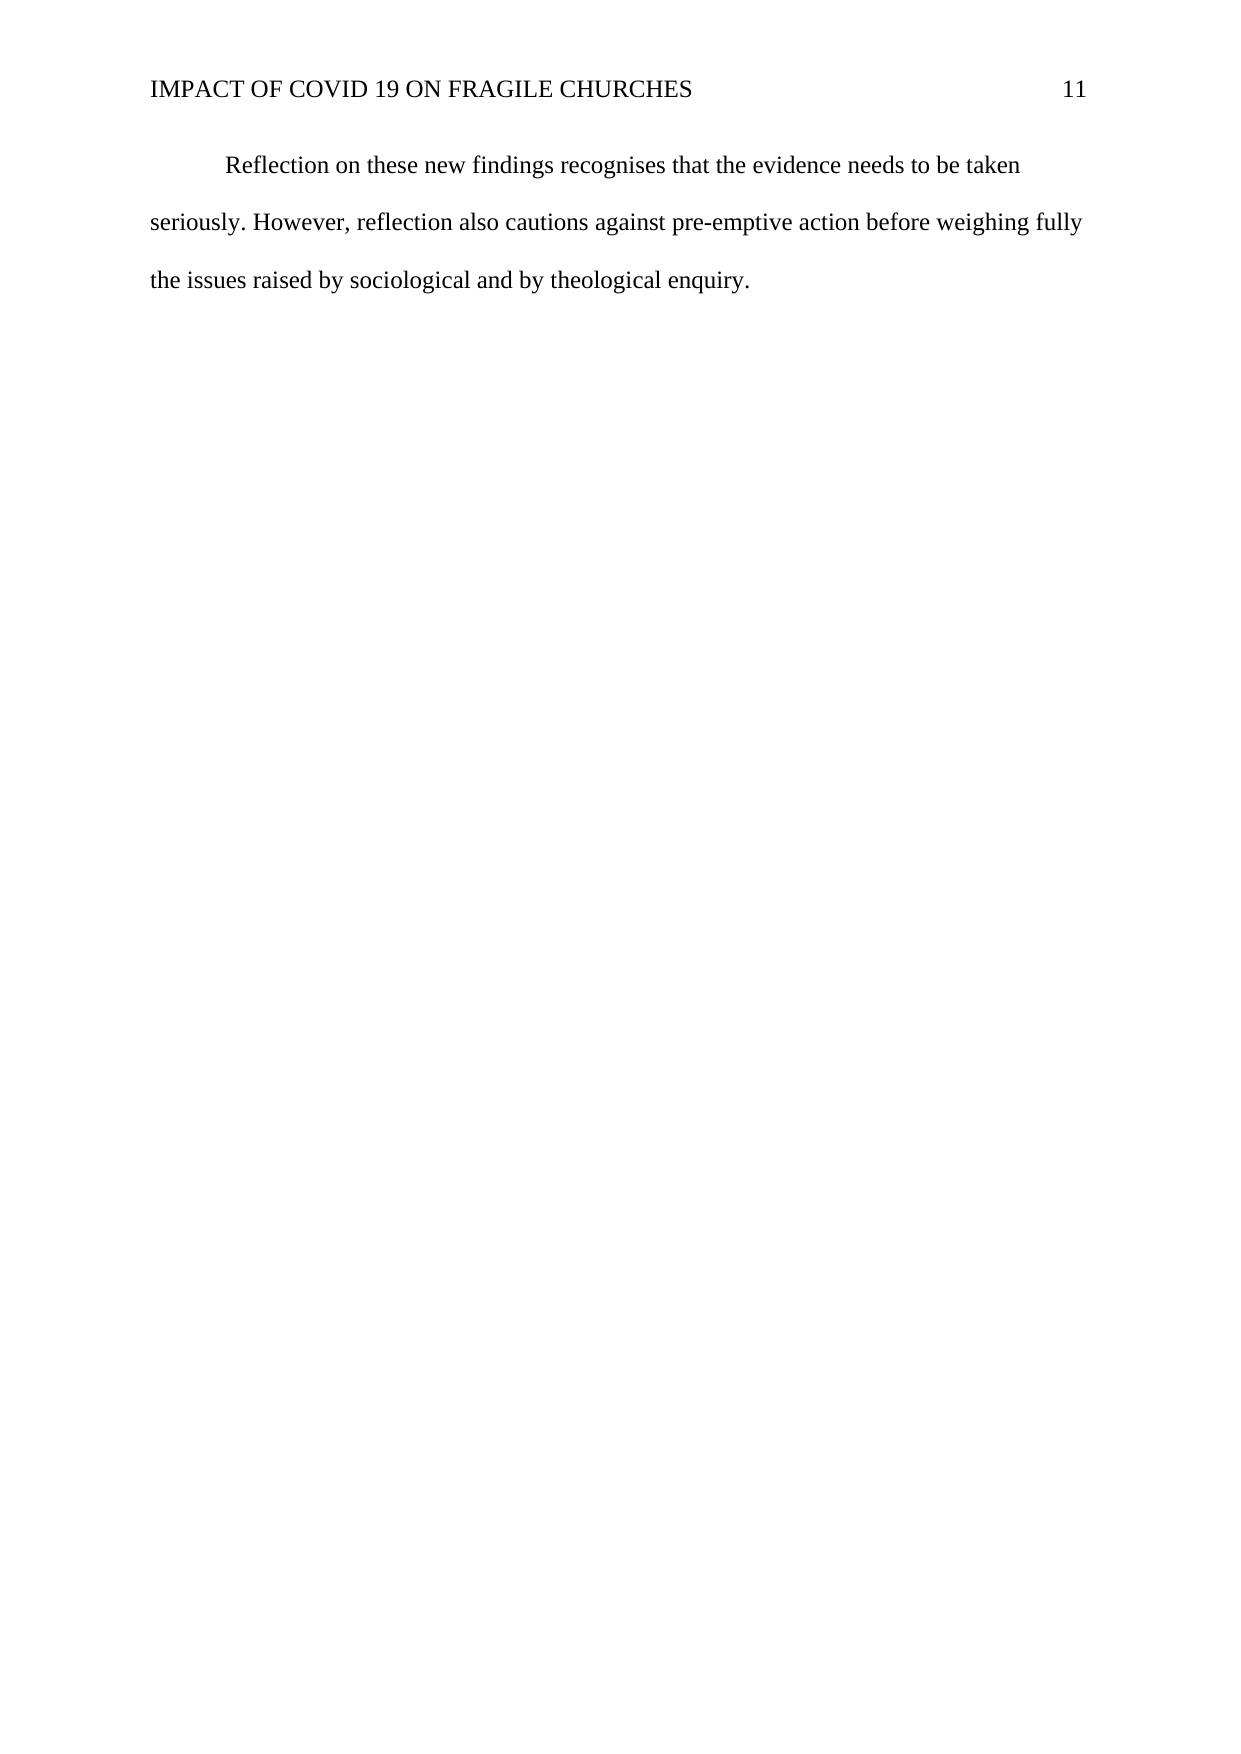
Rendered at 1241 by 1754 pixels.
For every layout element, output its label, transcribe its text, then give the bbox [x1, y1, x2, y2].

text Reflection on these new findings recognises that the evidence needs to be taken seriously. However, reflection also cautions against pre-emptive action before weighing fully the issues raised by sociological and by theological enquiry. [150, 150, 1090, 294]
